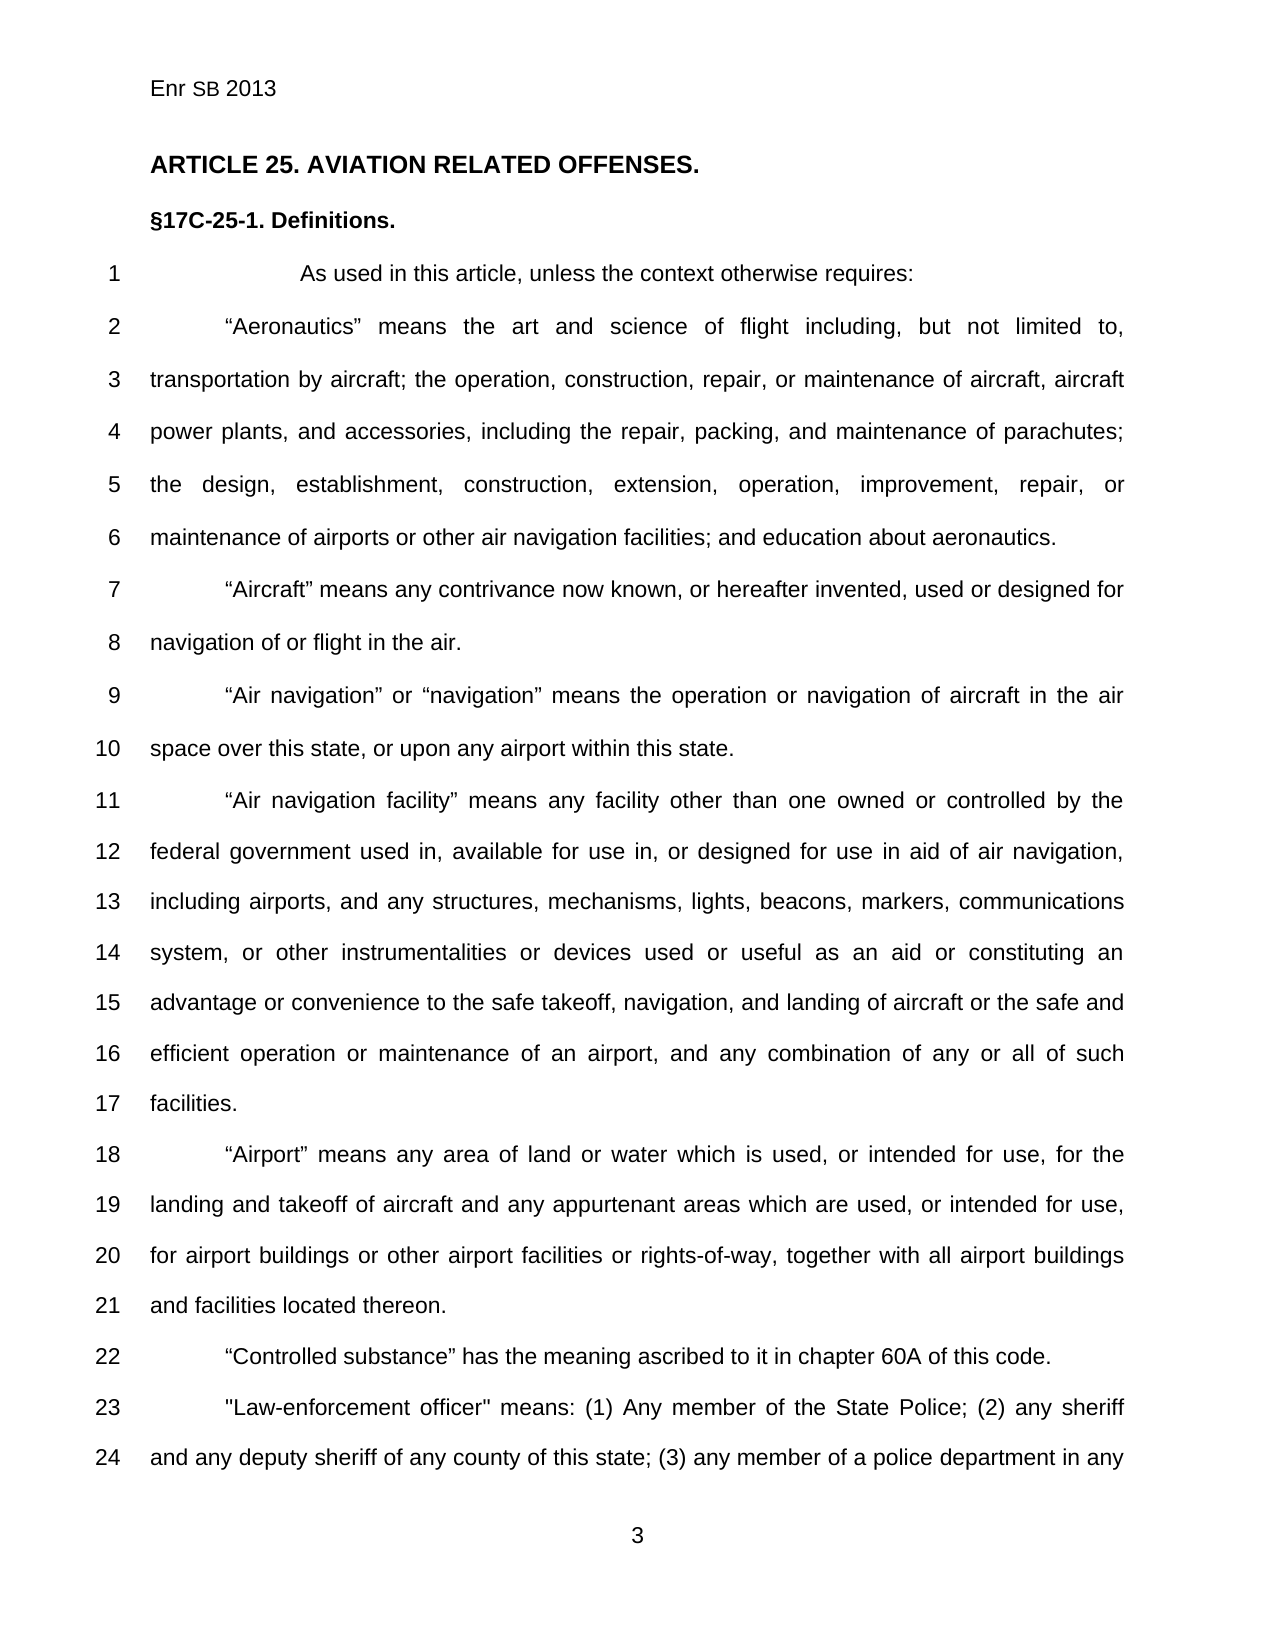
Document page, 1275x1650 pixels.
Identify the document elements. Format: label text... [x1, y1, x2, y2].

text §17C-25-1. Definitions. [150, 207, 1125, 234]
text “Air navigation” or “navigation” means the operation or navigation of aircraft in the air space over this state, or upon any airport within this state. [150, 682, 1125, 761]
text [150, 1393, 1125, 1470]
text “Aeronautics” means the art and science of flight including, but not limited to, transportation by aircraft; the operation, construction, repair, or maintenance of aircraft, aircraft power plants, and accessories, including the repair, packing, and maintenance of parachutes; the design, establishment, construction, extension, operation, improvement, repair, or maintenance of airports or other air navigation facilities; and education about aeronautics. [150, 313, 1125, 550]
text “Air navigation facility” means any facility other than one owned or controlled by the federal government used in, available for use in, or designed for use in aid of air navigation, including airports, and any structures, mechanisms, lights, beacons, markers, communications system, or other instrumentalities or devices used or useful as an aid or constituting an advantage or convenience to the safe takeoff, navigation, and landing of aircraft or the safe and efficient operation or maintenance of an airport, and any combination of any or all of such facilities. [150, 787, 1125, 1117]
text “Aircraft” means any contrivance now known, or hereafter invented, used or designed for navigation of or flight in the air. [150, 576, 1125, 656]
text ARTICLE 25. AVIATION RELATED OFFENSES. [150, 150, 1125, 179]
text “Airport” means any area of land or water which is used, or intended for use, for the landing and takeoff of aircraft and any appurtenant areas which are used, or intended for use, for airport buildings or other airport facilities or rights-of-way, together with all airport buildings and facilities located thereon. [150, 1141, 1125, 1319]
text As used in this article, unless the context otherwise requires: [225, 260, 1125, 287]
text “Controlled substance” has the meaning ascribed to it in chapter 60A of this code. [150, 1343, 1125, 1369]
